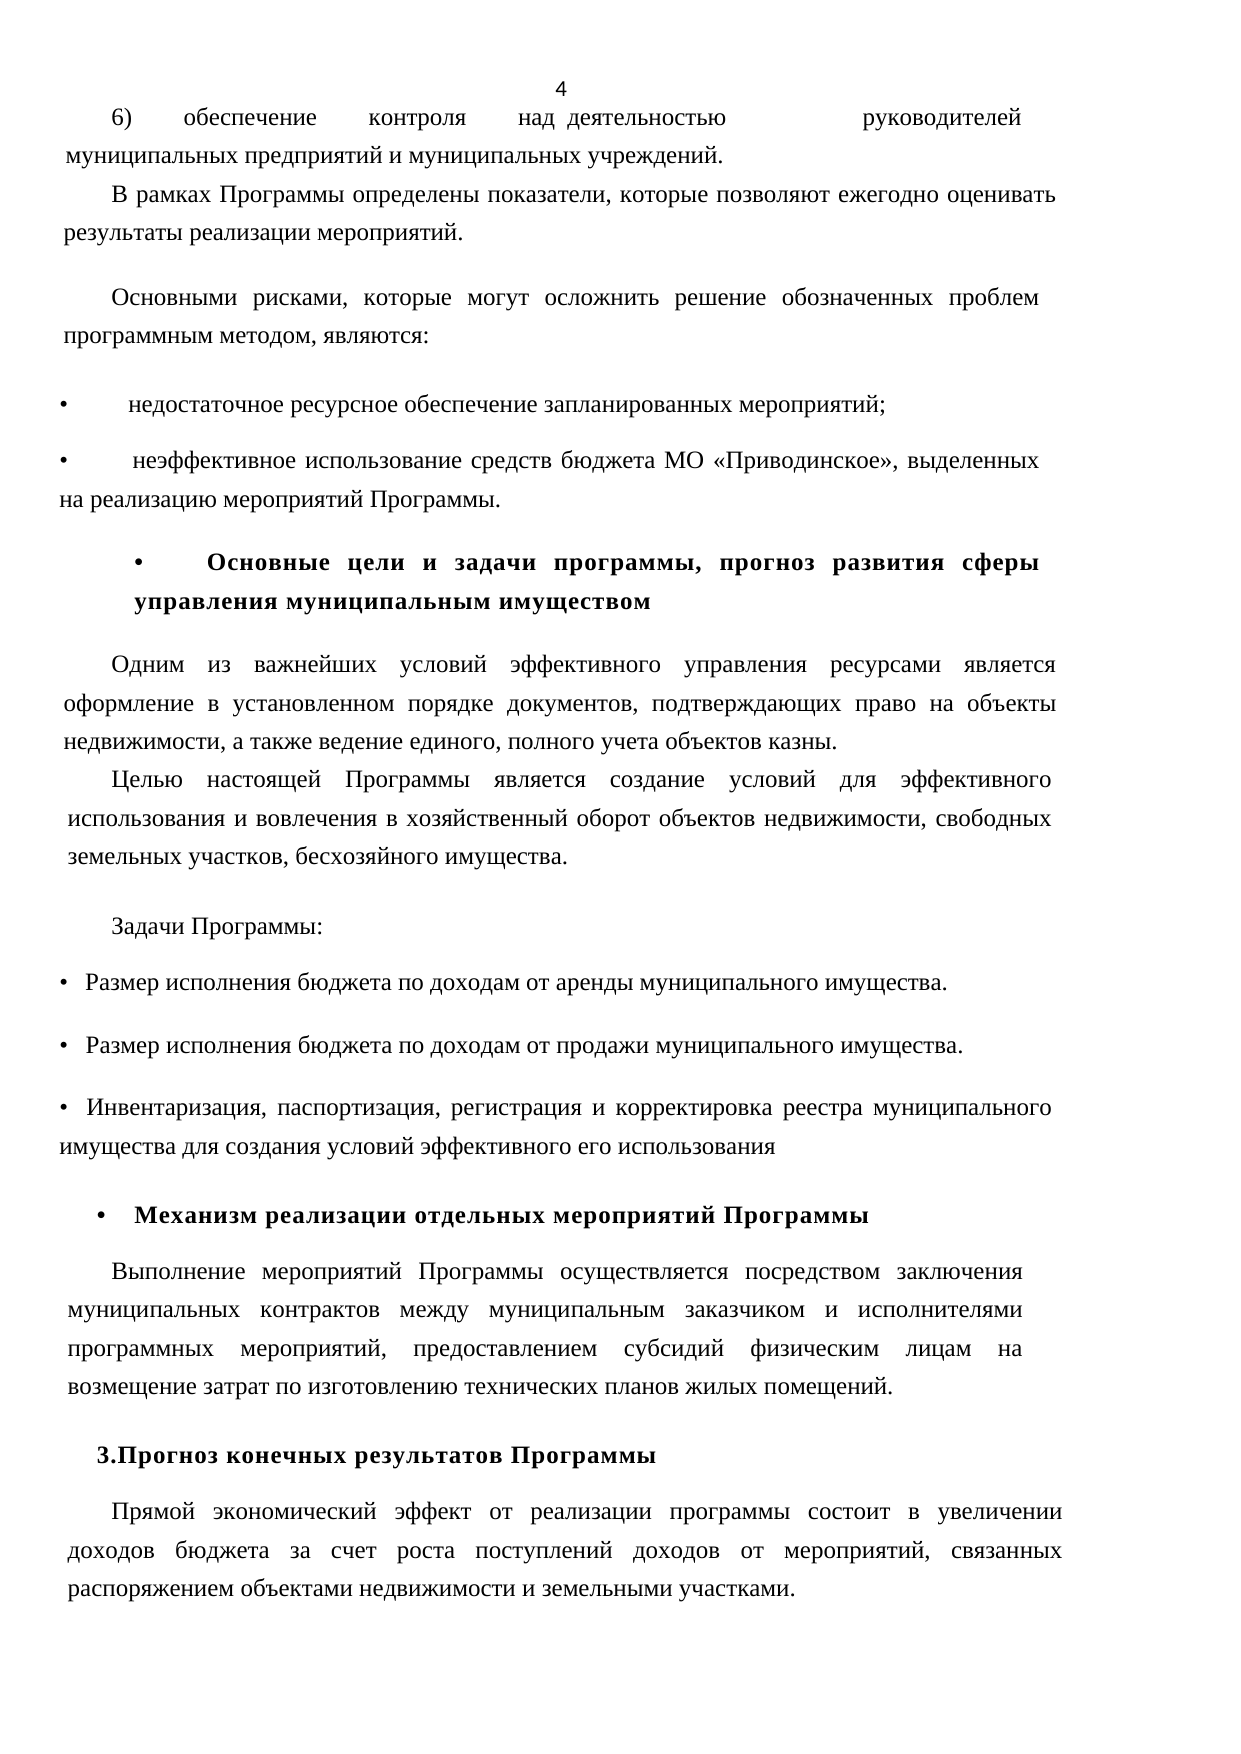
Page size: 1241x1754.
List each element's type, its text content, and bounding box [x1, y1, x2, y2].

text Выполнение мероприятий Программы осуществляется посредством заключения муниципальных контрактов между муниципальным заказчиком и исполнителями программных мероприятий, предоставлением субсидий физическим лицам на возмещение затрат по изготовлению технических планов жилых помещений. [67, 1256, 1023, 1400]
text Целью настоящей Программы является создание условий для эффективного использования и вовлечения в хозяйственный оборот объектов недвижимости, свободных земельных участков, бесхозяйного имущества. [67, 764, 1053, 870]
text 3.Прогноз конечных результатов Программы [97, 1440, 1063, 1469]
list Размер исполнения бюджета по доходам от продажи муниципального имущества. [59, 1030, 1053, 1059]
text 6) обеспечение контроля над деятельностью руководителей муниципальных предприятий и муниципальных учреждений. [65, 102, 1021, 169]
list Инвентаризация, паспортизация, регистрация и корректировка реестра муниципального имущества для создания условий эффективного его использования [59, 1092, 1053, 1160]
list Размер исполнения бюджета по доходам от аренды муниципального имущества. [59, 967, 1053, 996]
text В рамках Программы определены показатели, которые позволяют ежегодно оценивать результаты реализации мероприятий. [63, 179, 1057, 246]
text Задачи Программы: [67, 911, 1063, 939]
list недостаточное ресурсное обеспечение запланированных мероприятий; [59, 389, 1063, 418]
list неэффективное использование средств бюджета МО «Приводинское», выделенных на реализацию мероприятий Программы. [59, 445, 1040, 513]
text Прямой экономический эффект от реализации программы состоит в увеличении доходов бюджета за счет роста поступлений доходов от мероприятий, связанных распоряжением объектами недвижимости и земельными участками. [67, 1496, 1063, 1602]
list Основные цели и задачи программы, прогноз развития сферы управления муниципальным имуществом [134, 547, 1040, 614]
text Одним из важнейших условий эффективного управления ресурсами является оформление в установленном порядке документов, подтверждающих право на объекты недвижимости, а также ведение единого, полного учета объектов казны. [63, 649, 1057, 755]
list Механизм реализации отдельных мероприятий Программы [97, 1200, 1063, 1229]
text Основными рисками, которые могут осложнить решение обозначенных проблем программным методом, являются: [63, 282, 1040, 349]
